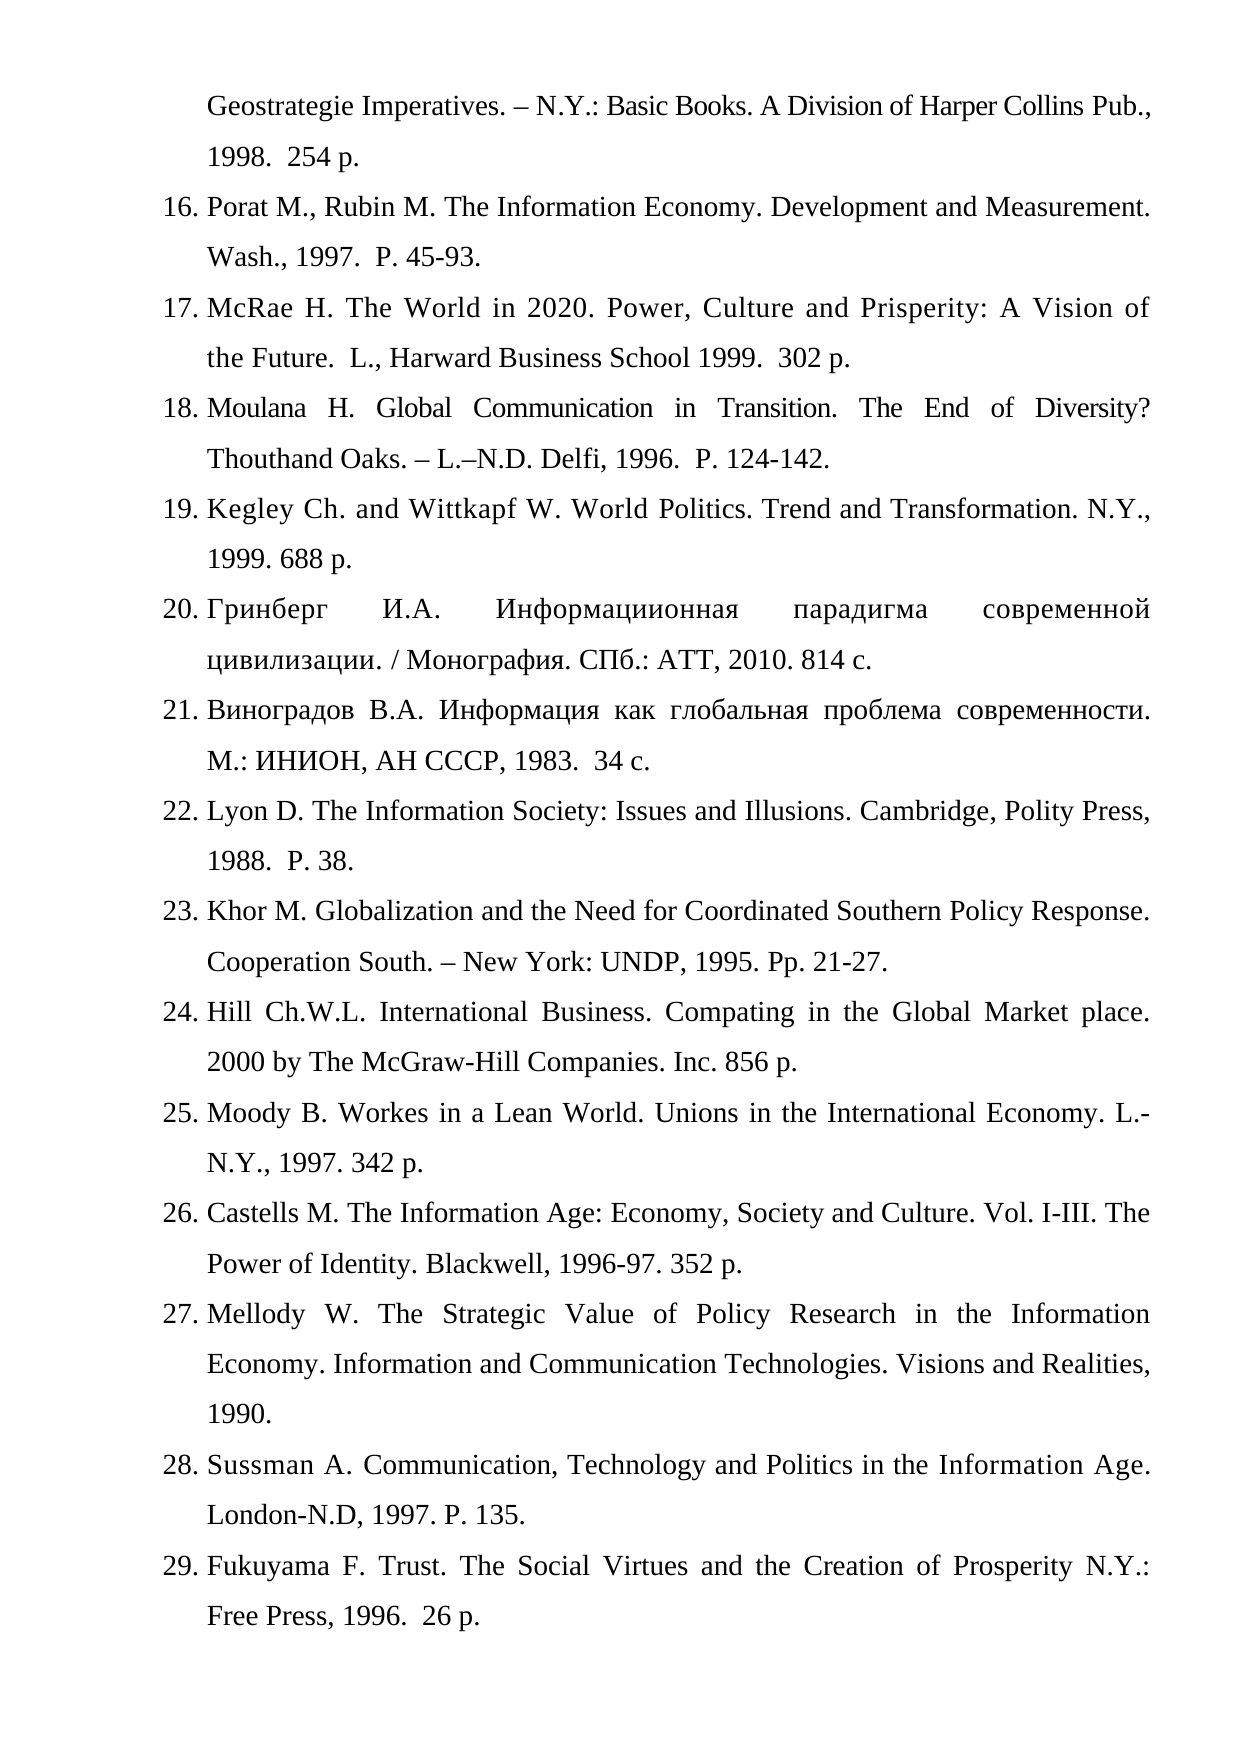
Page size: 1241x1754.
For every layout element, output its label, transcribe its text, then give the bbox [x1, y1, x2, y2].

list Kegley Ch. and Wittkapf W. World Politics. Trend and Transformation. N.Y., 1999. 688 p. [162, 491, 1152, 575]
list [162, 88, 1152, 172]
list Sussman A. Communication, Technology and Politics in the Information Age. London-N.D, 1997. P. 135. [162, 1447, 1152, 1531]
list Lyon D. The Information Society: Issues and Illusions. Cambridge, Polity Press, 1988. P. 38. [162, 793, 1152, 877]
list Moulana H. Global Communication in Transition. The End of Diversity? Thouthand Oaks. – L.–N.D. Delfi, 1996. P. 124-142. [162, 390, 1152, 474]
list McRae H. The World in 2020. Power, Culture and Prisperity: A Vision of the Future. L., Harward Business School 1999. 302 p. [162, 290, 1152, 374]
list Hill Ch.W.L. International Business. Compating in the Global Market place. 2000 by The McGraw-Hill Companies. Inc. 856 p. [162, 994, 1152, 1078]
list Fukuyama F. Trust. The Social Virtues and the Creation of Prosperity N.Y.: Free Press, 1996. 26 p. [162, 1548, 1152, 1631]
list Виноградов В.А. Информация как глобальная проблема современности. М.: ИНИОН, АН СССР, 1983. 34 с. [162, 692, 1152, 776]
list Khor M. Globalization and the Need for Coordinated Southern Policy Response. Cooperation South. – New York: UNDP, 1995. Pp. 21-27. [162, 893, 1152, 977]
list Mellody W. The Strategic Value of Policy Research in the Information Economy. Information and Communication Technologies. Visions and Realities, 1990. [162, 1296, 1152, 1430]
list Castells M. The Information Age: Economy, Society and Culture. Vol. I-III. The Power of Identity. Blackwell, 1996-97. 352 р. [162, 1195, 1152, 1279]
list Porat M., Rubin M. The Information Economy. Development and Measurement. Wash., 1997. P. 45-93. [162, 189, 1152, 273]
list Гринберг И.А. Информациионная парадигма современной цивилизации. / Монография. СПб.: АТТ, 2010. 814 с. [162, 592, 1152, 676]
list Moody В. Workes in a Lean World. Unions in the International Economy. L.-N.Y., 1997. 342 p. [162, 1095, 1152, 1179]
